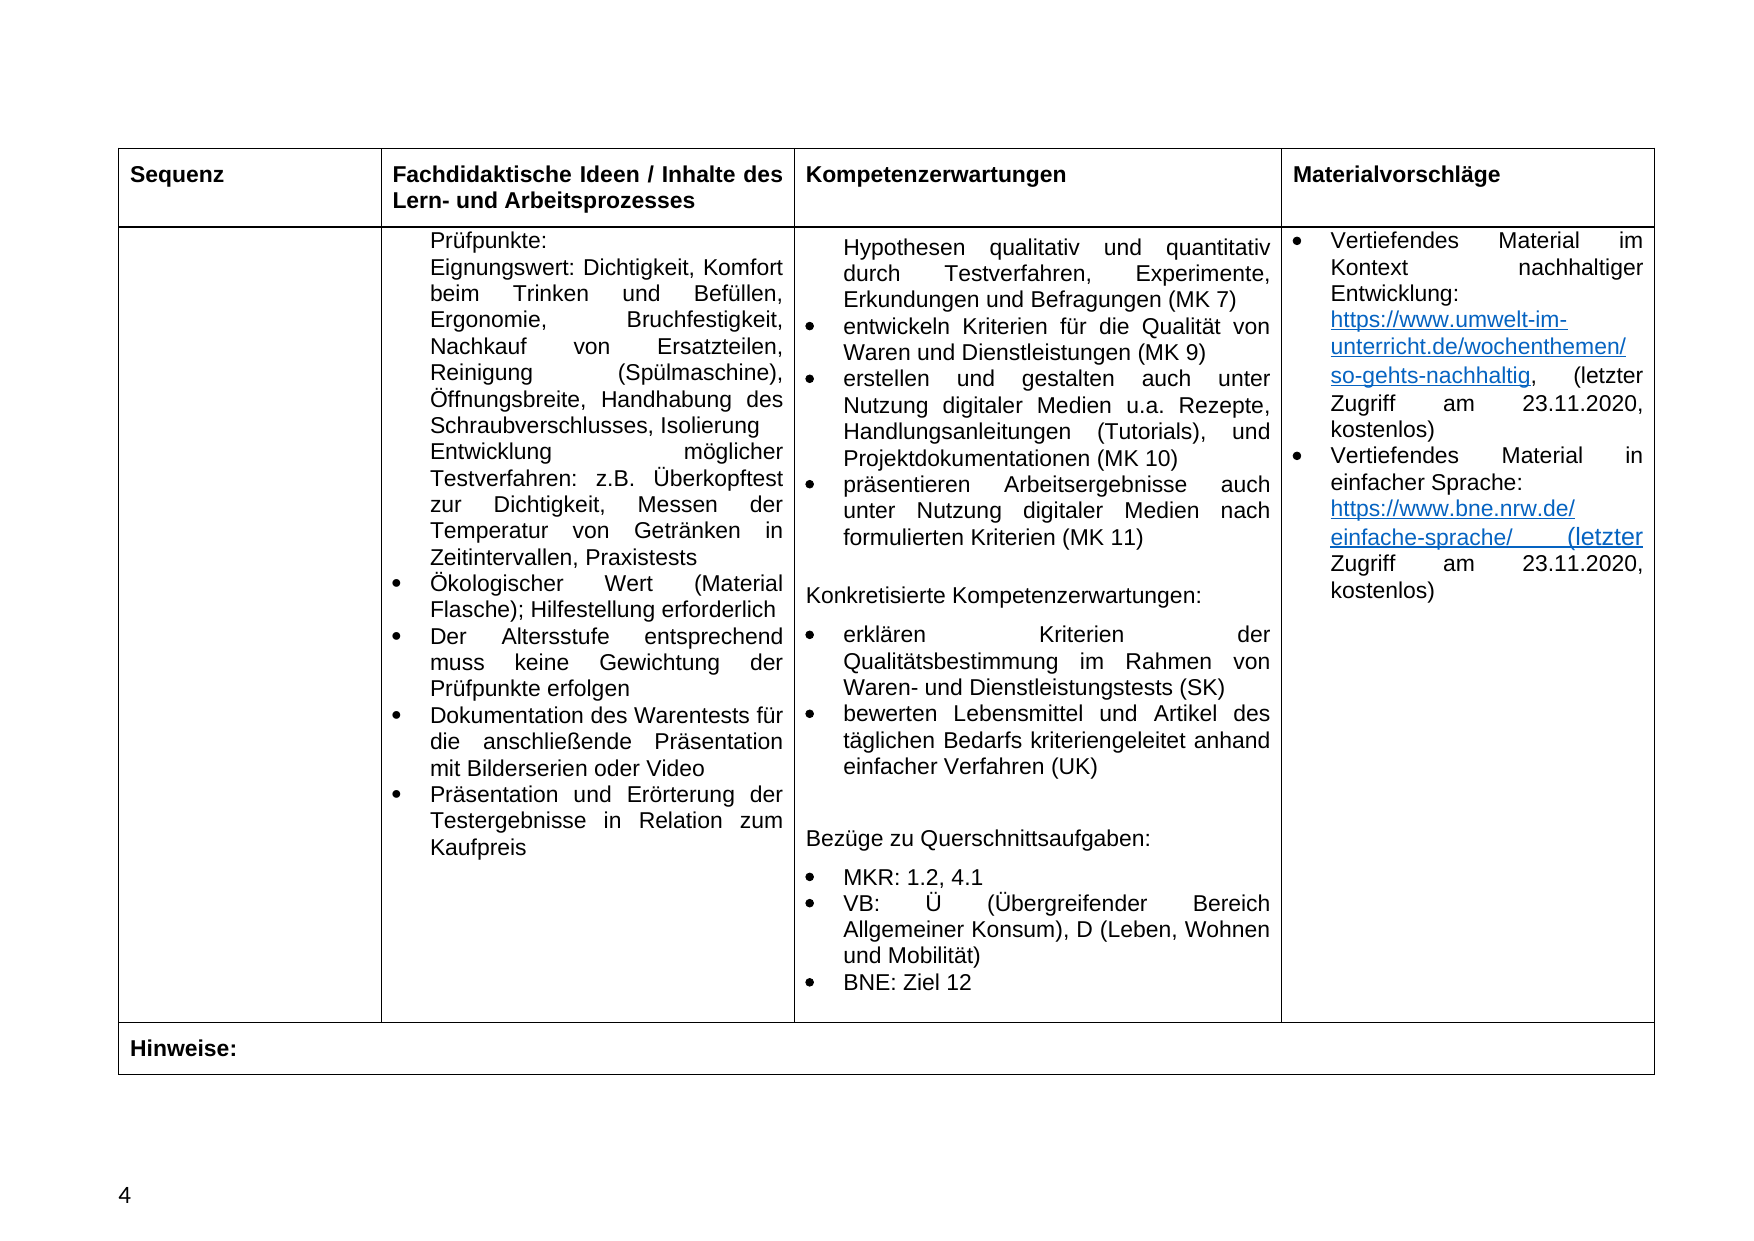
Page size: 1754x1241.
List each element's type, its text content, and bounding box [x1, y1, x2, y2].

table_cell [119, 1023, 1654, 1074]
table_header Fachdidaktische Ideen / Inhalte des Lern- und Arbeitsprozesses [382, 149, 794, 226]
table_header Materialvorschläge [1282, 149, 1654, 226]
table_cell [1282, 228, 1654, 1022]
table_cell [795, 228, 1281, 1022]
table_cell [119, 228, 381, 1022]
table_header Sequenz [119, 149, 381, 226]
table_header Kompetenzerwartungen [795, 149, 1281, 226]
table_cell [382, 228, 794, 1022]
